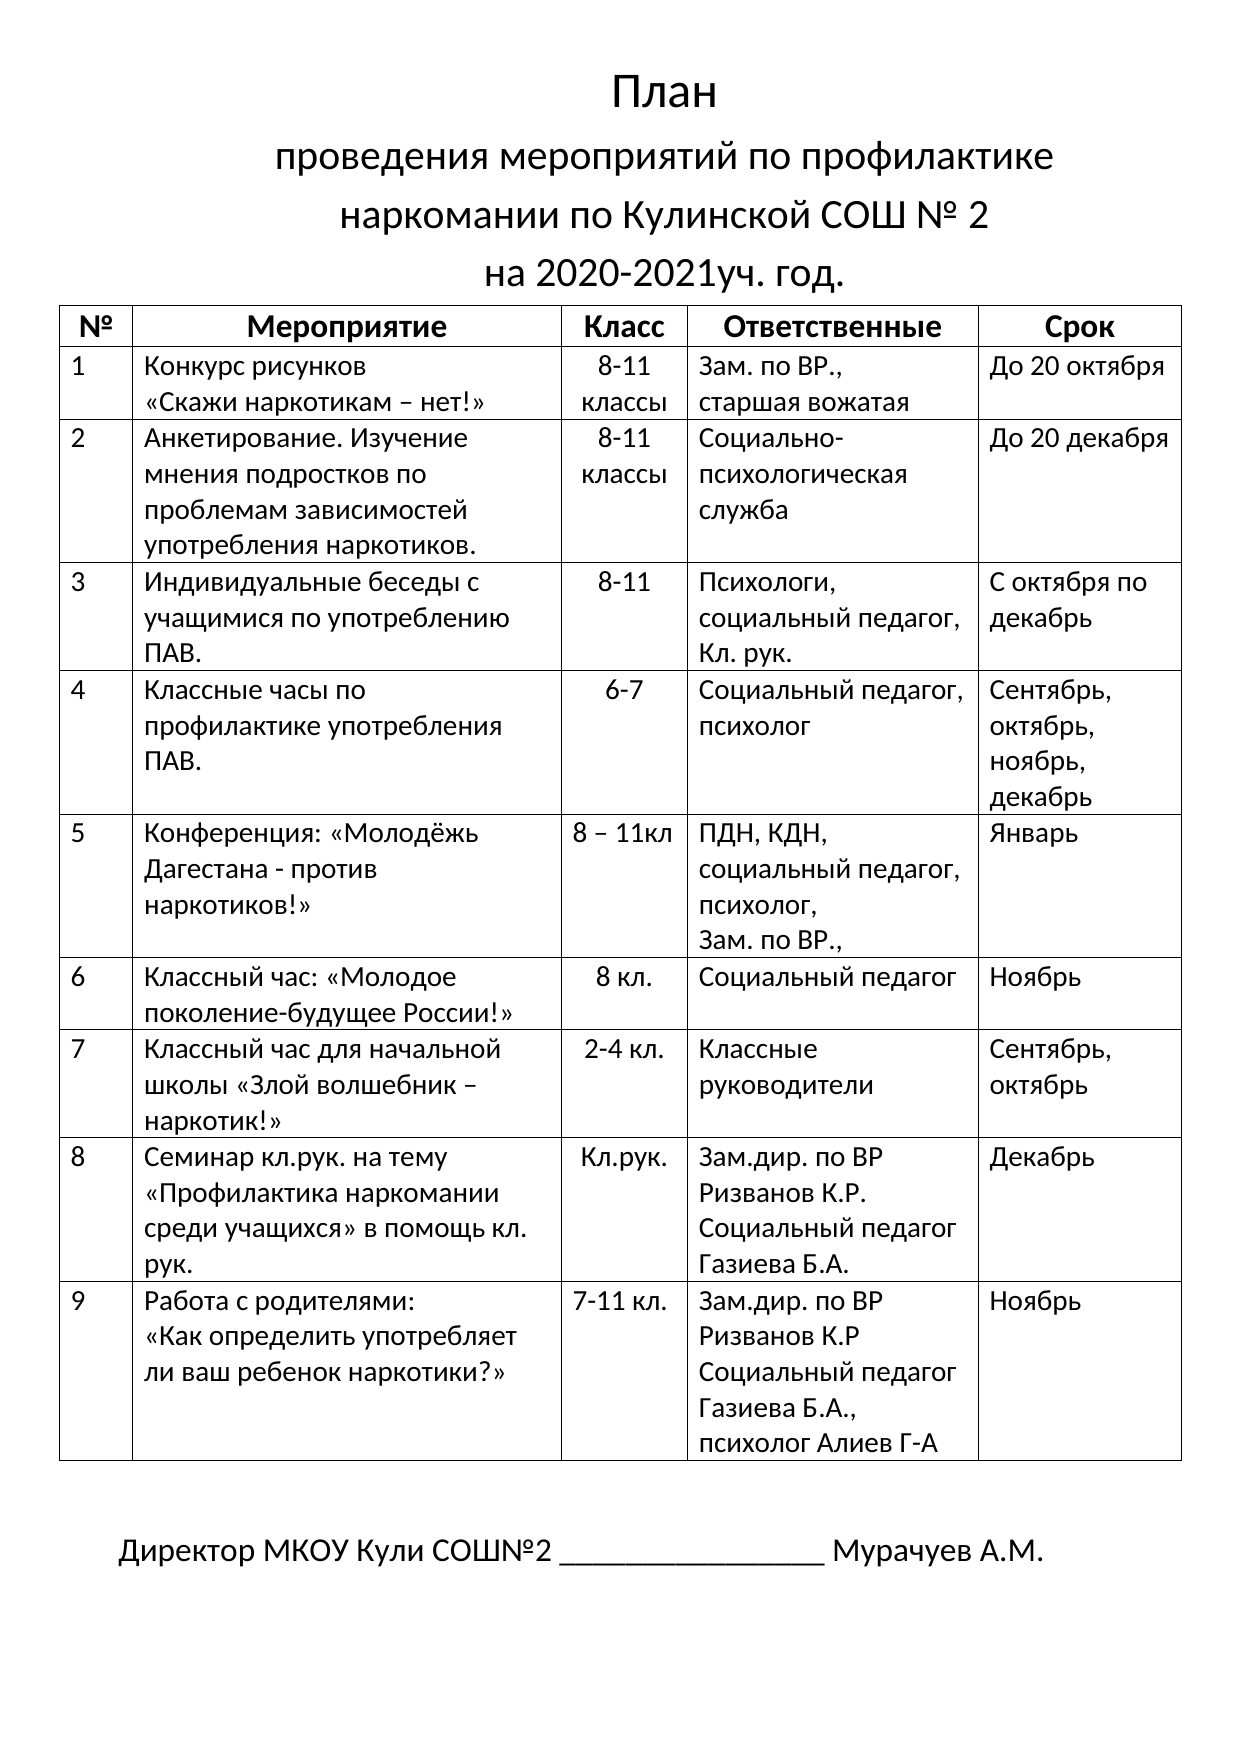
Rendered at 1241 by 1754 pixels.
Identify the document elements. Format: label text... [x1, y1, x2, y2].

table_cell 7 [60, 1030, 132, 1137]
table_header № [60, 306, 132, 346]
table_header Класс [562, 306, 687, 346]
table_cell 8-11 классы [562, 420, 687, 562]
table_cell ПДН, КДН, социальный педагог, психолог, Зам. по ВР., [688, 815, 978, 957]
table_cell 2 [60, 420, 132, 562]
text проведения мероприятий по профилактике наркомании по Кулинской СОШ № 2 [177, 129, 1152, 238]
table_cell Семинар кл.рук. на тему «Профилактика наркомании среди учащихся» в помощь кл. рук. [133, 1138, 561, 1281]
table_cell 8 [60, 1138, 132, 1281]
table_cell Декабрь [979, 1138, 1181, 1281]
table_cell 6 [60, 958, 132, 1029]
table_cell 1 [60, 347, 132, 418]
table_cell Социальный педагог, психолог [688, 671, 978, 813]
table_cell Классные часы по профилактике употребления ПАВ. [133, 671, 561, 813]
table_cell С октября по декабрь [979, 563, 1181, 670]
table_cell 2-4 кл. [562, 1030, 687, 1137]
table_cell Конференция: «Молодёжь Дагестана - против наркотиков!» [133, 815, 561, 957]
table_cell 8 – 11кл [562, 815, 687, 957]
table_cell Конкурс рисунков «Скажи наркотикам – нет!» [133, 347, 561, 418]
table_cell 4 [60, 671, 132, 813]
table_cell Классный час: «Молодое поколение-будущее России!» [133, 958, 561, 1029]
table_cell Сентябрь, октябрь, ноябрь, декабрь [979, 671, 1181, 813]
table_cell 8-11 классы [562, 347, 687, 418]
table_cell Зам.дир. по ВР Ризванов К.Р Социальный педагог Газиева Б.А., психолог Алиев Г-А [688, 1282, 978, 1460]
table_cell Социальный педагог [688, 958, 978, 1029]
table_cell 6-7 [562, 671, 687, 813]
table_cell Анкетирование. Изучение мнения подростков по проблемам зависимостей употребления наркотиков. [133, 420, 561, 562]
table_cell Психологи, социальный педагог, Кл. рук. [688, 563, 978, 670]
table_cell Индивидуальные беседы с учащимися по употреблению ПАВ. [133, 563, 561, 670]
table_header Срок [979, 306, 1181, 346]
text Директор МКОУ Кули СОШ№2 ________________ Мурачуев А.М. [118, 1529, 1152, 1569]
table_cell Зам.дир. по ВР Ризванов К.Р. Социальный педагог Газиева Б.А. [688, 1138, 978, 1281]
table_cell 3 [60, 563, 132, 670]
table_header Ответственные [688, 306, 978, 346]
text на 2020-2021уч. год. [177, 246, 1152, 297]
table_cell Январь [979, 815, 1181, 957]
table_cell До 20 декабря [979, 420, 1181, 562]
table_header Мероприятие [133, 306, 561, 346]
table_cell До 20 октября [979, 347, 1181, 418]
table_cell Классные руководители [688, 1030, 978, 1137]
table_cell 7-11 кл. [562, 1282, 687, 1460]
table_cell Зам. по ВР., старшая вожатая [688, 347, 978, 418]
table_cell Классный час для начальной школы «Злой волшебник – наркотик!» [133, 1030, 561, 1137]
table_cell 8 кл. [562, 958, 687, 1029]
table_cell Ноябрь [979, 958, 1181, 1029]
table_cell 9 [60, 1282, 132, 1460]
table_cell Сентябрь, октябрь [979, 1030, 1181, 1137]
table_cell Кл.рук. [562, 1138, 687, 1281]
table_cell 5 [60, 815, 132, 957]
table_cell Ноябрь [979, 1282, 1181, 1460]
table_cell 8-11 [562, 563, 687, 670]
table_cell Социально-психологическая служба [688, 420, 978, 562]
text План [177, 59, 1152, 120]
table_cell Работа с родителями: «Как определить употребляет ли ваш ребенок наркотики?» [133, 1282, 561, 1460]
